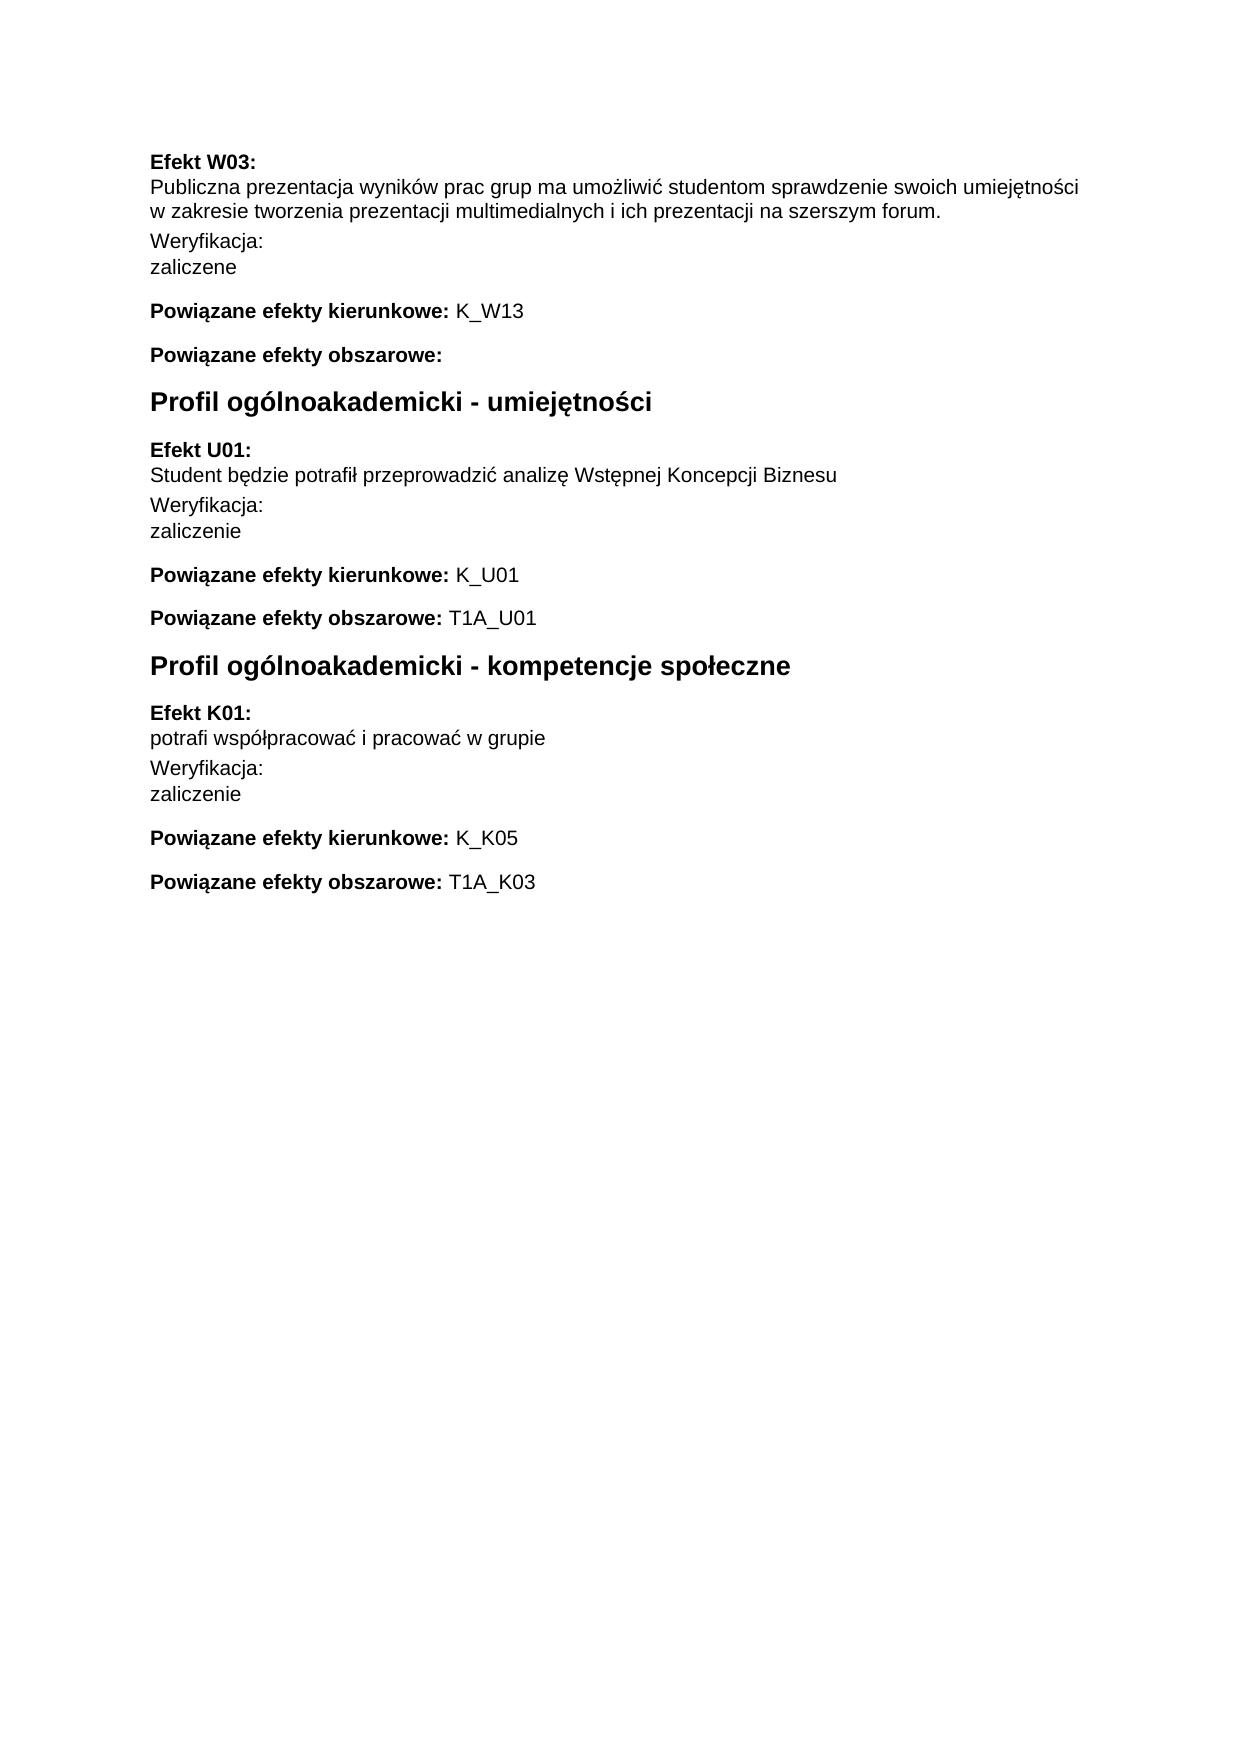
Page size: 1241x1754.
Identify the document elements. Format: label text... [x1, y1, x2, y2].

text Powiązane efekty kierunkowe: K_W13 [150, 299, 1090, 323]
text Efekt U01: [150, 437, 1090, 461]
text Powiązane efekty kierunkowe: K_U01 [150, 562, 1090, 586]
text zaliczene [150, 255, 1090, 279]
text zaliczenie [150, 782, 1090, 806]
text Efekt K01: [150, 701, 1090, 725]
text potrafi współpracować i pracować w grupie [150, 726, 1090, 750]
subtitle Profil ogólnoakademicki - umiejętności [150, 386, 1090, 418]
text Weryfikacja: [150, 756, 1090, 780]
text Publiczna prezentacja wyników prac grup ma umożliwić studentom sprawdzenie swoich umiejętności w zakresie tworzenia prezentacji multimedialnych i ich prezentacji na szerszym forum. [150, 175, 1090, 223]
text zaliczenie [150, 519, 1090, 543]
text Powiązane efekty obszarowe: T1A_K03 [150, 870, 1090, 894]
text Powiązane efekty kierunkowe: K_K05 [150, 826, 1090, 850]
text Student będzie potrafił przeprowadzić analizę Wstępnej Koncepcji Biznesu [150, 462, 1090, 486]
text Weryfikacja: [150, 493, 1090, 517]
subtitle Profil ogólnoakademicki - kompetencje społeczne [150, 650, 1090, 681]
text Efekt W03: [150, 150, 1090, 174]
text Powiązane efekty obszarowe: T1A_U01 [150, 606, 1090, 630]
text Weryfikacja: [150, 229, 1090, 253]
text Powiązane efekty obszarowe: [150, 343, 1090, 367]
